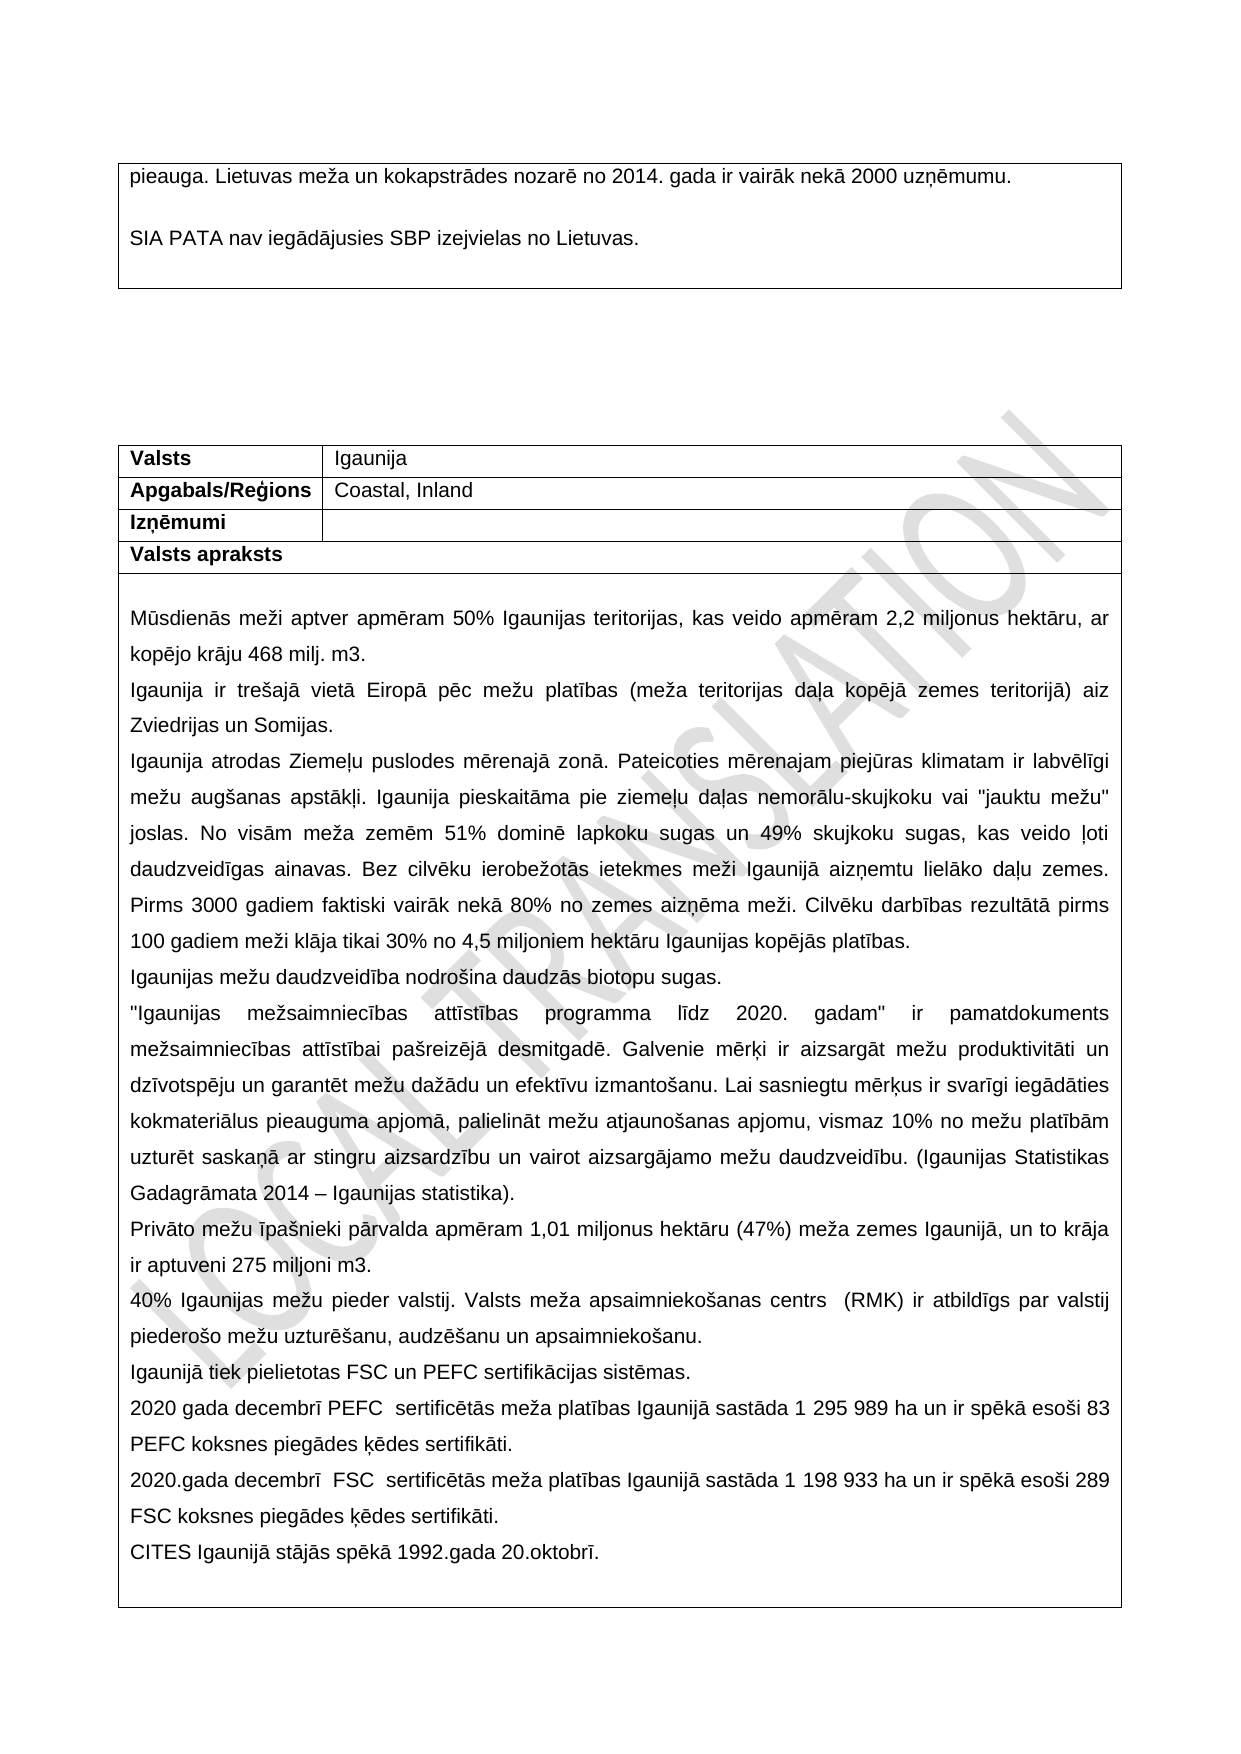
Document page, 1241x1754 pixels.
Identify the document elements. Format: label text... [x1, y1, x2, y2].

table_header Igaunija [323, 446, 1121, 477]
table_cell Izņēmumi [119, 510, 322, 541]
table_cell Valsts apraksts [119, 542, 1121, 573]
table_header Valsts [119, 446, 322, 477]
table_cell Coastal, Inland [323, 478, 1121, 509]
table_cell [119, 574, 1121, 1607]
table_cell [323, 510, 1121, 541]
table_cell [119, 164, 1121, 288]
table_cell Apgabals/Reģions [119, 478, 322, 509]
